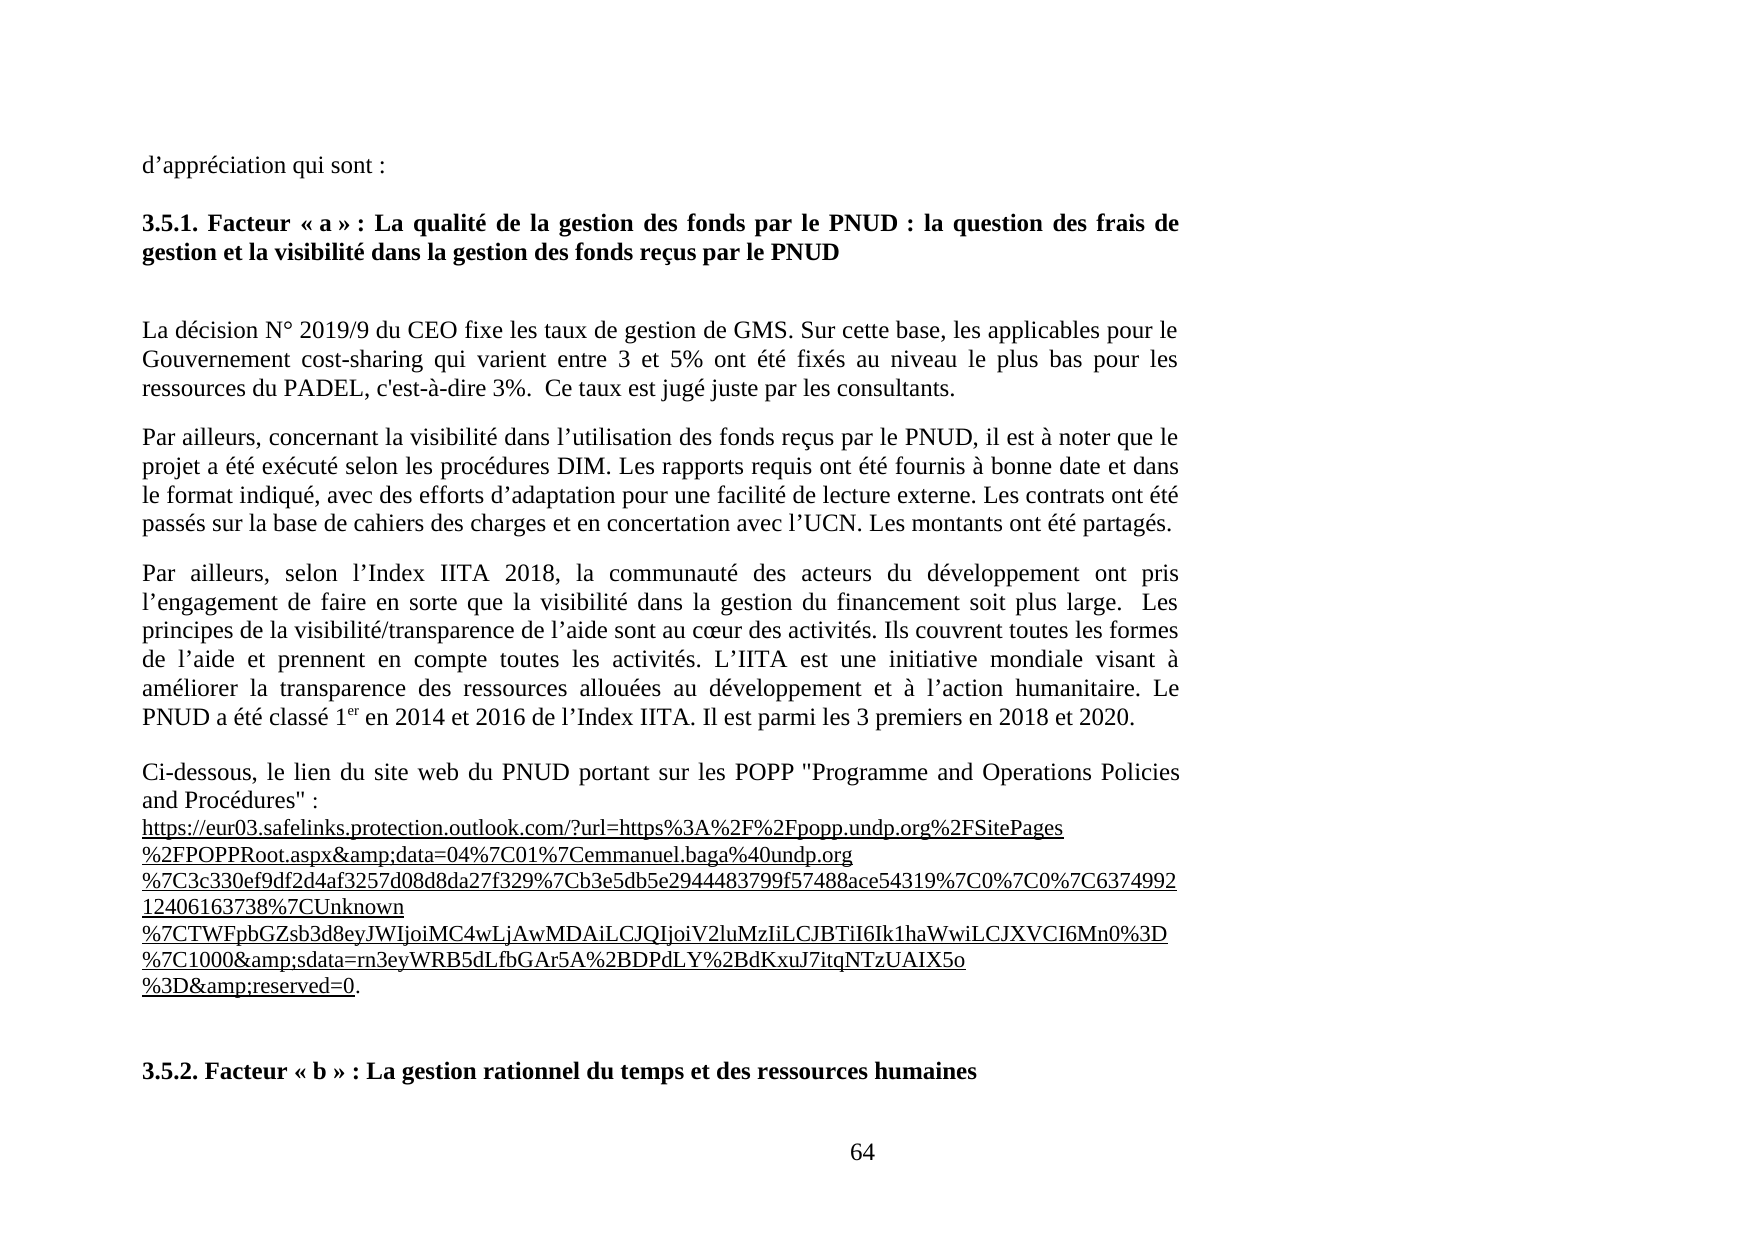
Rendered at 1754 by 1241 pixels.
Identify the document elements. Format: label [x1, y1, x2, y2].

table_header [139, 148, 1202, 1117]
